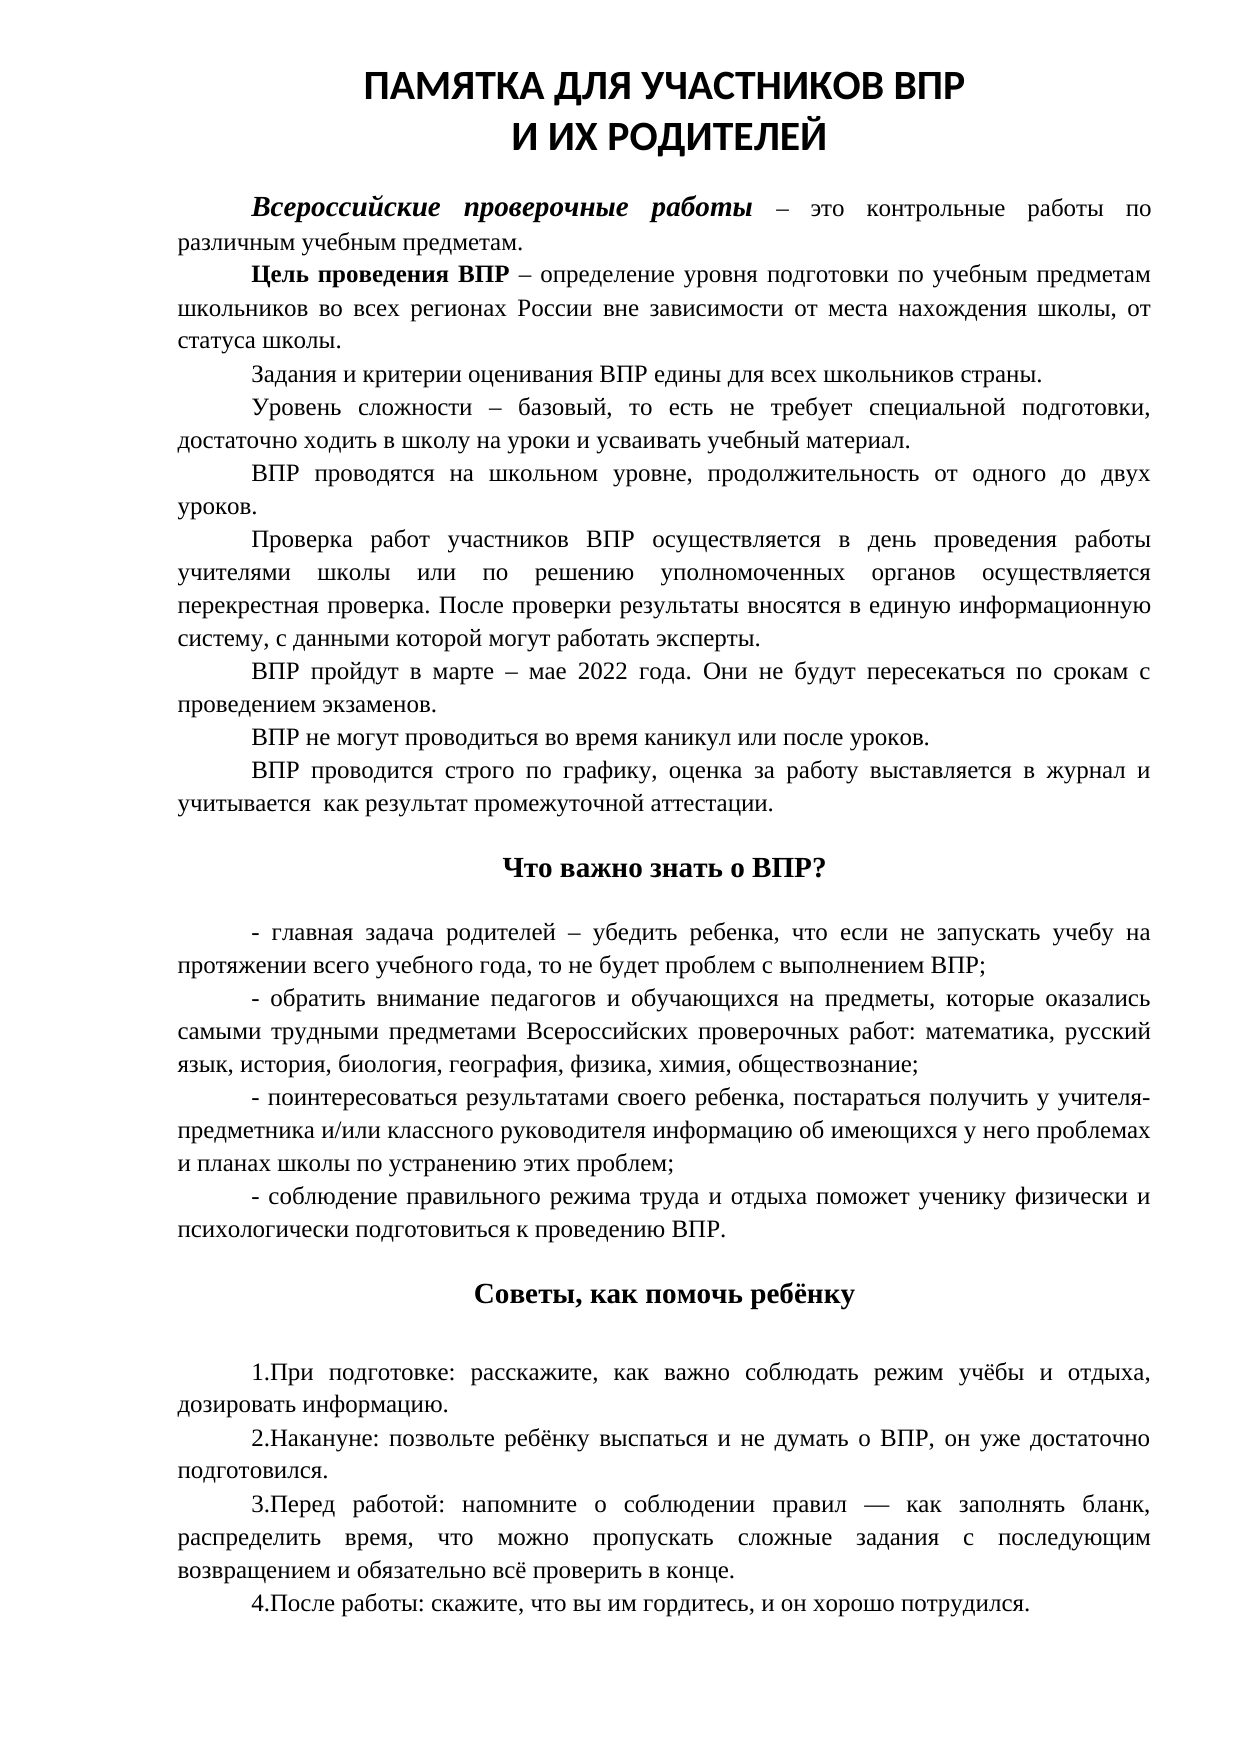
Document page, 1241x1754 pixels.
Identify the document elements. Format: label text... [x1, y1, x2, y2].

text Цель проведения ВПР – определение уровня подготовки по учебным предметам школьников во всех регионах России вне зависимости от места нахождения школы, от статуса школы. [177, 259, 1152, 354]
text Советы, как помочь ребёнку [177, 1276, 1152, 1310]
text 2.Накануне: позвольте ребёнку выспаться и не думать о ВПР, он уже достаточно подготовился. [177, 1423, 1152, 1484]
text - соблюдение правильного режима труда и отдыха поможет ученику физически и психологически подготовиться к проведению ВПР. [177, 1181, 1152, 1243]
text ВПР проводится строго по графику, оценка за работу выставляется в журнал и учитывается как результат промежуточной аттестации. [177, 755, 1152, 817]
text Что важно знать о ВПР? [177, 850, 1152, 883]
text ВПР проводятся на школьном уровне, продолжительность от одного до двух уроков. [177, 458, 1152, 519]
text - главная задача родителей – убедить ребенка, что если не запускать учебу на протяжении всего учебного года, то не будет проблем с выполнением ВПР; [177, 917, 1152, 978]
text ВПР не могут проводиться во время каникул или после уроков. [177, 722, 1152, 751]
text Задания и критерии оценивания ВПР едины для всех школьников страны. [177, 359, 1152, 387]
text 1.При подготовке: расскажите, как важно соблюдать режим учёбы и отдыха, дозировать информацию. [177, 1357, 1152, 1418]
text ПАМЯТКА ДЛЯ УЧАСТНИКОВ ВПР [177, 59, 1152, 110]
text Проверка работ участников ВПР осуществляется в день проведения работы учителями школы или по решению уполномоченных органов осуществляется перекрестная проверка. После проверки результаты вносятся в единую информационную систему, с данными которой могут работать эксперты. [177, 524, 1152, 652]
text - обратить внимание педагогов и обучающихся на предметы, которые оказались самыми трудными предметами Всероссийских проверочных работ: математика, русский язык, история, биология, география, физика, химия, обществознание; [177, 983, 1152, 1078]
text И ИХ РОДИТЕЛЕЙ [177, 110, 1152, 161]
text - поинтересоваться результатами своего ребенка, постараться получить у учителя-предметника и/или классного руководителя информацию об имеющихся у него проблемах и планах школы по устранению этих проблем; [177, 1082, 1152, 1177]
text Уровень сложности – базовый, то есть не требует специальной подготовки, достаточно ходить в школу на уроки и усваивать учебный материал. [177, 392, 1152, 453]
text 3.Перед работой: напомните о соблюдении правил — как заполнять бланк, распределить время, что можно пропускать сложные задания с последующим возвращением и обязательно всё проверить в конце. [177, 1489, 1152, 1583]
text ВПР пройдут в марте – мае 2022 года. Они не будут пересекаться по срокам с проведением экзаменов. [177, 656, 1152, 718]
text Всероссийские проверочные работы – это контрольные работы по различным учебным предметам. [177, 189, 1152, 255]
text 4.После работы: скажите, что вы им гордитесь, и он хорошо потрудился. [177, 1588, 1152, 1616]
